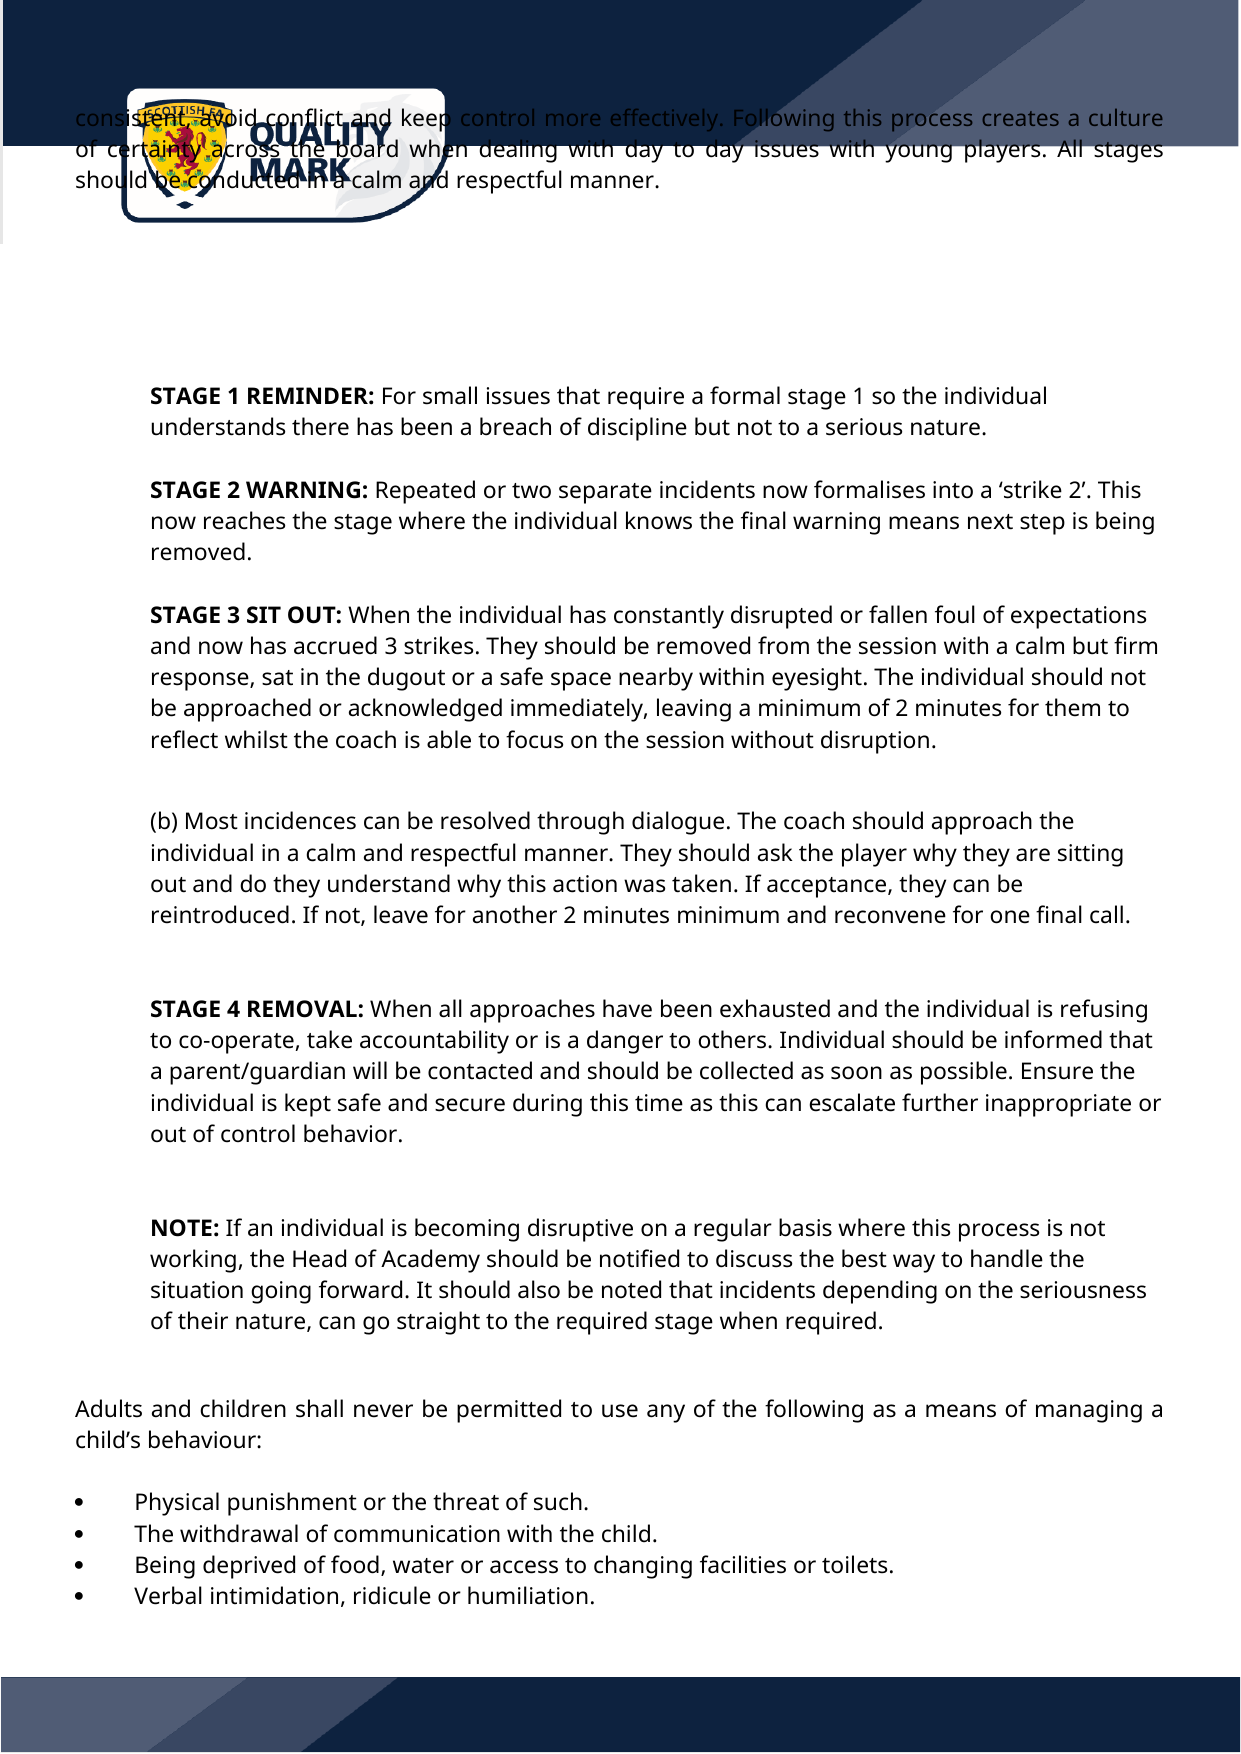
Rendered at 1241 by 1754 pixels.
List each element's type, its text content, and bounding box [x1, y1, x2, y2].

list Being deprived of food, water or access to changing facilities or toilets. [75, 1549, 1165, 1580]
text NOTE: If an individual is becoming disruptive on a regular basis where this process is not working, the Head of Academy should be notified to discuss the best way to handle the situation going forward. It should also be noted that incidents depending on the seriousness of their nature, can go straight to the required stage when required. [150, 1211, 1165, 1336]
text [75, 102, 1165, 196]
text STAGE 3 SIT OUT: When the individual has constantly disrupted or fallen foul of expectations and now has accrued 3 strikes. They should be removed from the session with a calm but firm response, sat in the dugout or a safe space nearby within eyesight. The individual should not be approached or acknowledged immediately, leaving a minimum of 2 minutes for them to reflect whilst the coach is able to focus on the session without disruption. [150, 598, 1165, 755]
text Adults and children shall never be permitted to use any of the following as a means of managing a child’s behaviour: [75, 1392, 1165, 1455]
list The withdrawal of communication with the child. [75, 1517, 1165, 1549]
list Verbal intimidation, ridicule or humiliation. [75, 1580, 1165, 1611]
text (b) Most incidences can be resolved through dialogue. The coach should approach the individual in a calm and respectful manner. They should ask the player why they are sitting out and do they understand why this action was taken. If acceptance, they can be reintroduced. If not, leave for another 2 minutes minimum and reconvene for one final call. [150, 805, 1165, 930]
text STAGE 1 REMINDER: For small issues that require a formal stage 1 so the individual understands there has been a breach of discipline but not to a serious nature. [150, 380, 1165, 442]
list Physical punishment or the threat of such. [75, 1486, 1165, 1517]
picture [0, 0, 1239, 244]
text STAGE 2 WARNING: Repeated or two separate incidents now formalises into a ‘strike 2’. This now reaches the stage where the individual knows the final warning means next step is being removed. [150, 473, 1165, 567]
picture [0, 1677, 1241, 1753]
text STAGE 4 REMOVAL: When all approaches have been exhausted and the individual is refusing to co-operate, take accountability or is a danger to others. Individual should be informed that a parent/guardian will be contacted and should be collected as soon as possible. Ensure the individual is kept safe and secure during this time as this can escalate further inappropriate or out of control behavior. [150, 993, 1165, 1149]
